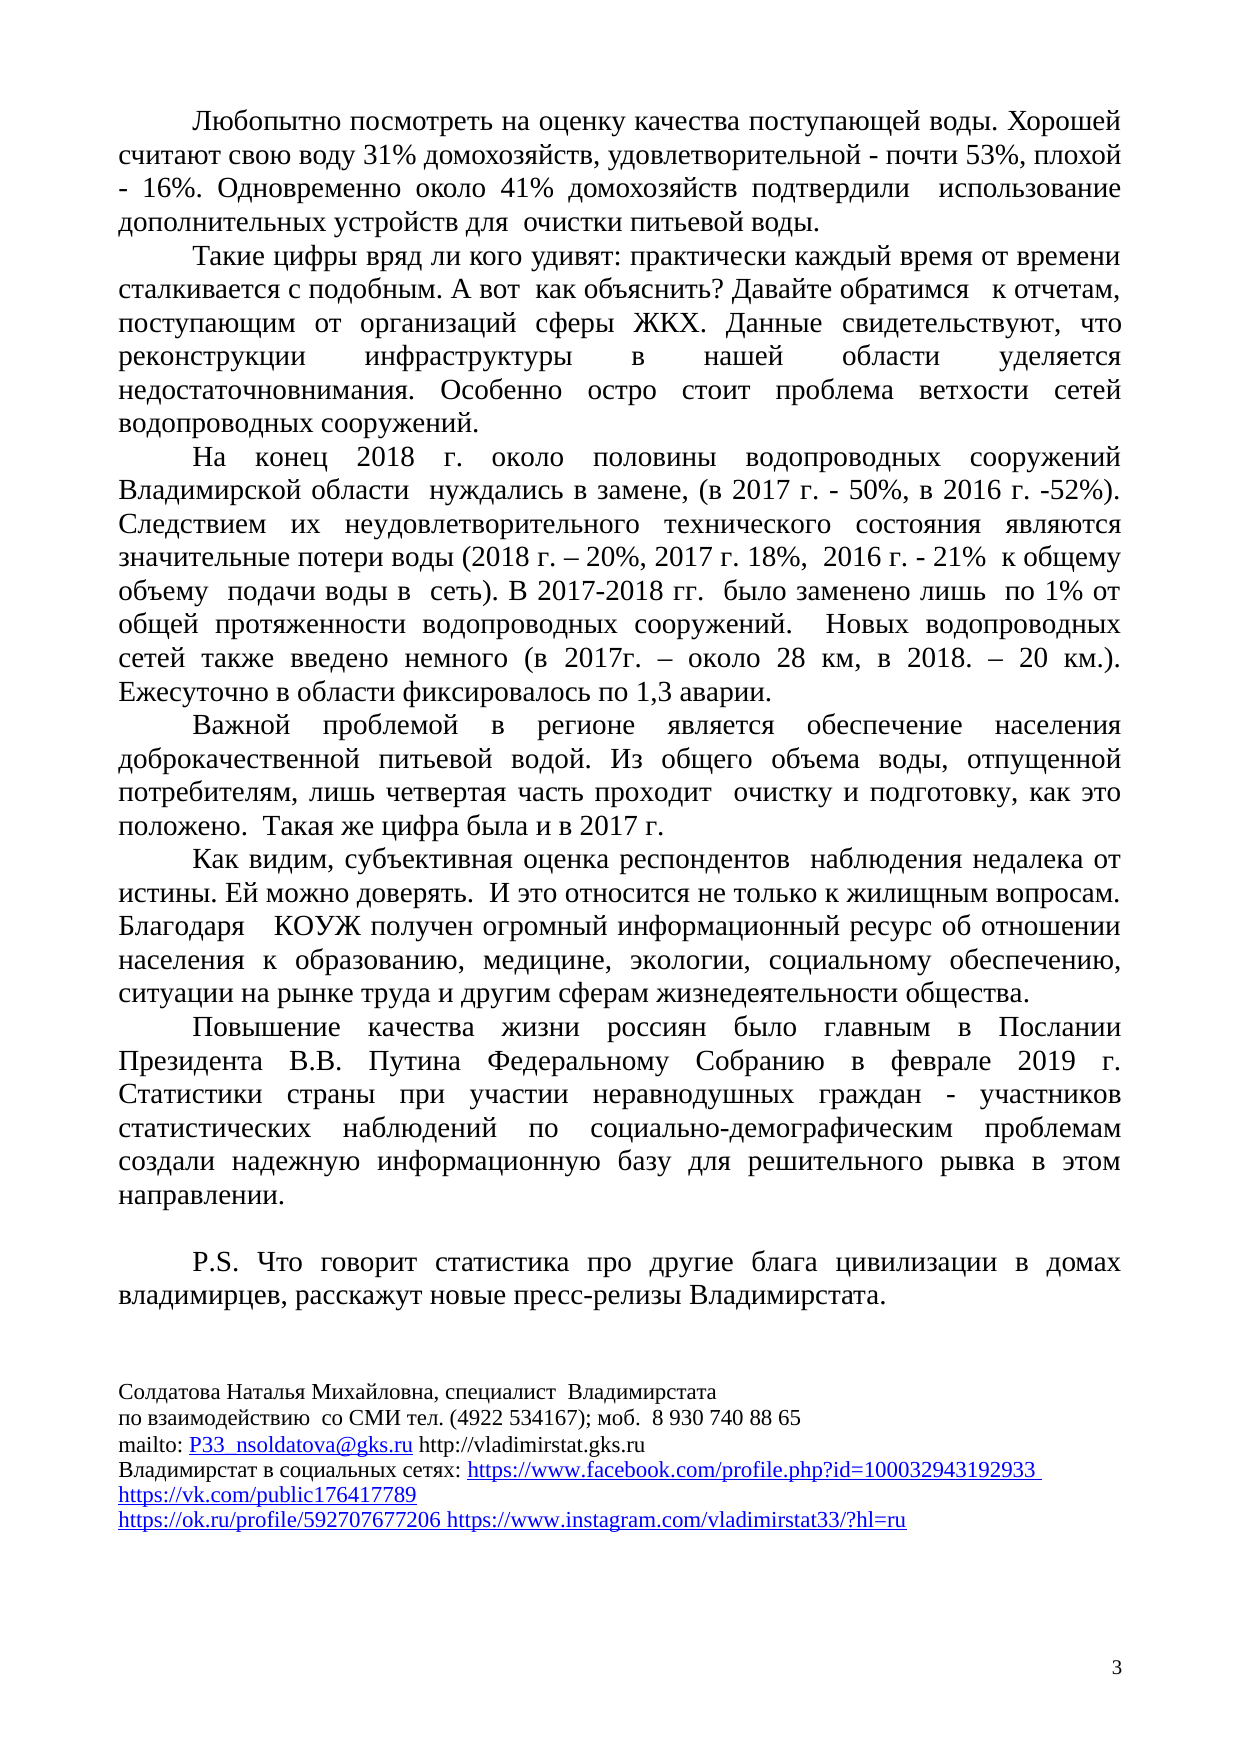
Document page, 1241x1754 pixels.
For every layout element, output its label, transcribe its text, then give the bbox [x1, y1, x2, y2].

text Важной проблемой в регионе является обеспечение населения доброкачественной питьевой водой. Из общего объема воды, отпущенной потребителям, лишь четвертая часть проходит очистку и подготовку, как это положено. Такая же цифра была и в 2017 г. [118, 707, 1122, 841]
text P.S. Что говорит статистика про другие блага цивилизации в домах владимирцев, расскажут новые пресс-релизы Владимирстата. [118, 1244, 1122, 1311]
text Солдатова Наталья Михайловна, специалист Владимирстата [118, 1378, 1122, 1404]
text Повышение качества жизни россиян было главным в Послании Президента В.В. Путина Федеральному Собранию в феврале 2019 г. Статистики страны при участии неравнодушных граждан - участников статистических наблюдений по социально-демографическим проблемам создали надежную информационную базу для решительного рывка в этом направлении. [118, 1009, 1122, 1210]
text Такие цифры вряд ли кого удивят: практически каждый время от времени сталкивается с подобным. А вот как объяснить? Давайте обратимся к отчетам, поступающим от организаций сферы ЖКХ. Данные свидетельствуют, что реконструкции инфраструктуры в нашей области уделяется недостаточновнимания. Особенно остро стоит проблема ветхости сетей водопроводных сооружений. [118, 238, 1122, 439]
text mailto: P33_nsoldatova@gks.ru http://vladimirstat.gks.ru [118, 1431, 1122, 1457]
text Владимирстат в социальных сетях: https://www.facebook.com/profile.php?id=100032943192933 https://vk.com/public176417789 [118, 1457, 1122, 1507]
text На конец 2018 г. около половины водопроводных сооружений Владимирской области нуждались в замене, (в 2017 г. - 50%, в 2016 г. -52%). Следствием их неудовлетворительного технического состояния являются значительные потери воды (2018 г. – 20%, 2017 г. 18%, 2016 г. - 21% к общему объему подачи воды в сеть). В 2017-2018 гг. было заменено лишь по 1% от общей протяженности водопроводных сооружений. Новых водопроводных сетей также введено немного (в 2017г. – около 28 км, в 2018. – 20 км.). Ежесуточно в области фиксировалось по 1,3 аварии. [118, 439, 1122, 707]
text https://ok.ru/profile/592707677206 https://www.instagram.com/vladimirstat33/?hl=ru [118, 1507, 1122, 1532]
text по взаимодействию со СМИ тел. (4922 534167); моб. 8 930 740 88 65 [118, 1404, 1122, 1431]
text Как видим, субъективная оценка респондентов наблюдения недалека от истины. Ей можно доверять. И это относится не только к жилищным вопросам. Благодаря КОУЖ получен огромный информационный ресурс об отношении населения к образованию, медицине, экологии, социальному обеспечению, ситуации на рынке труда и другим сферам жизнедеятельности общества. [118, 841, 1122, 1009]
text Любопытно посмотреть на оценку качества поступающей воды. Хорошей считают свою воду 31% домохозяйств, удовлетворительной - почти 53%, плохой - 16%. Одновременно около 41% домохозяйств подтвердили использование дополнительных устройств для очистки питьевой воды. [118, 103, 1122, 238]
